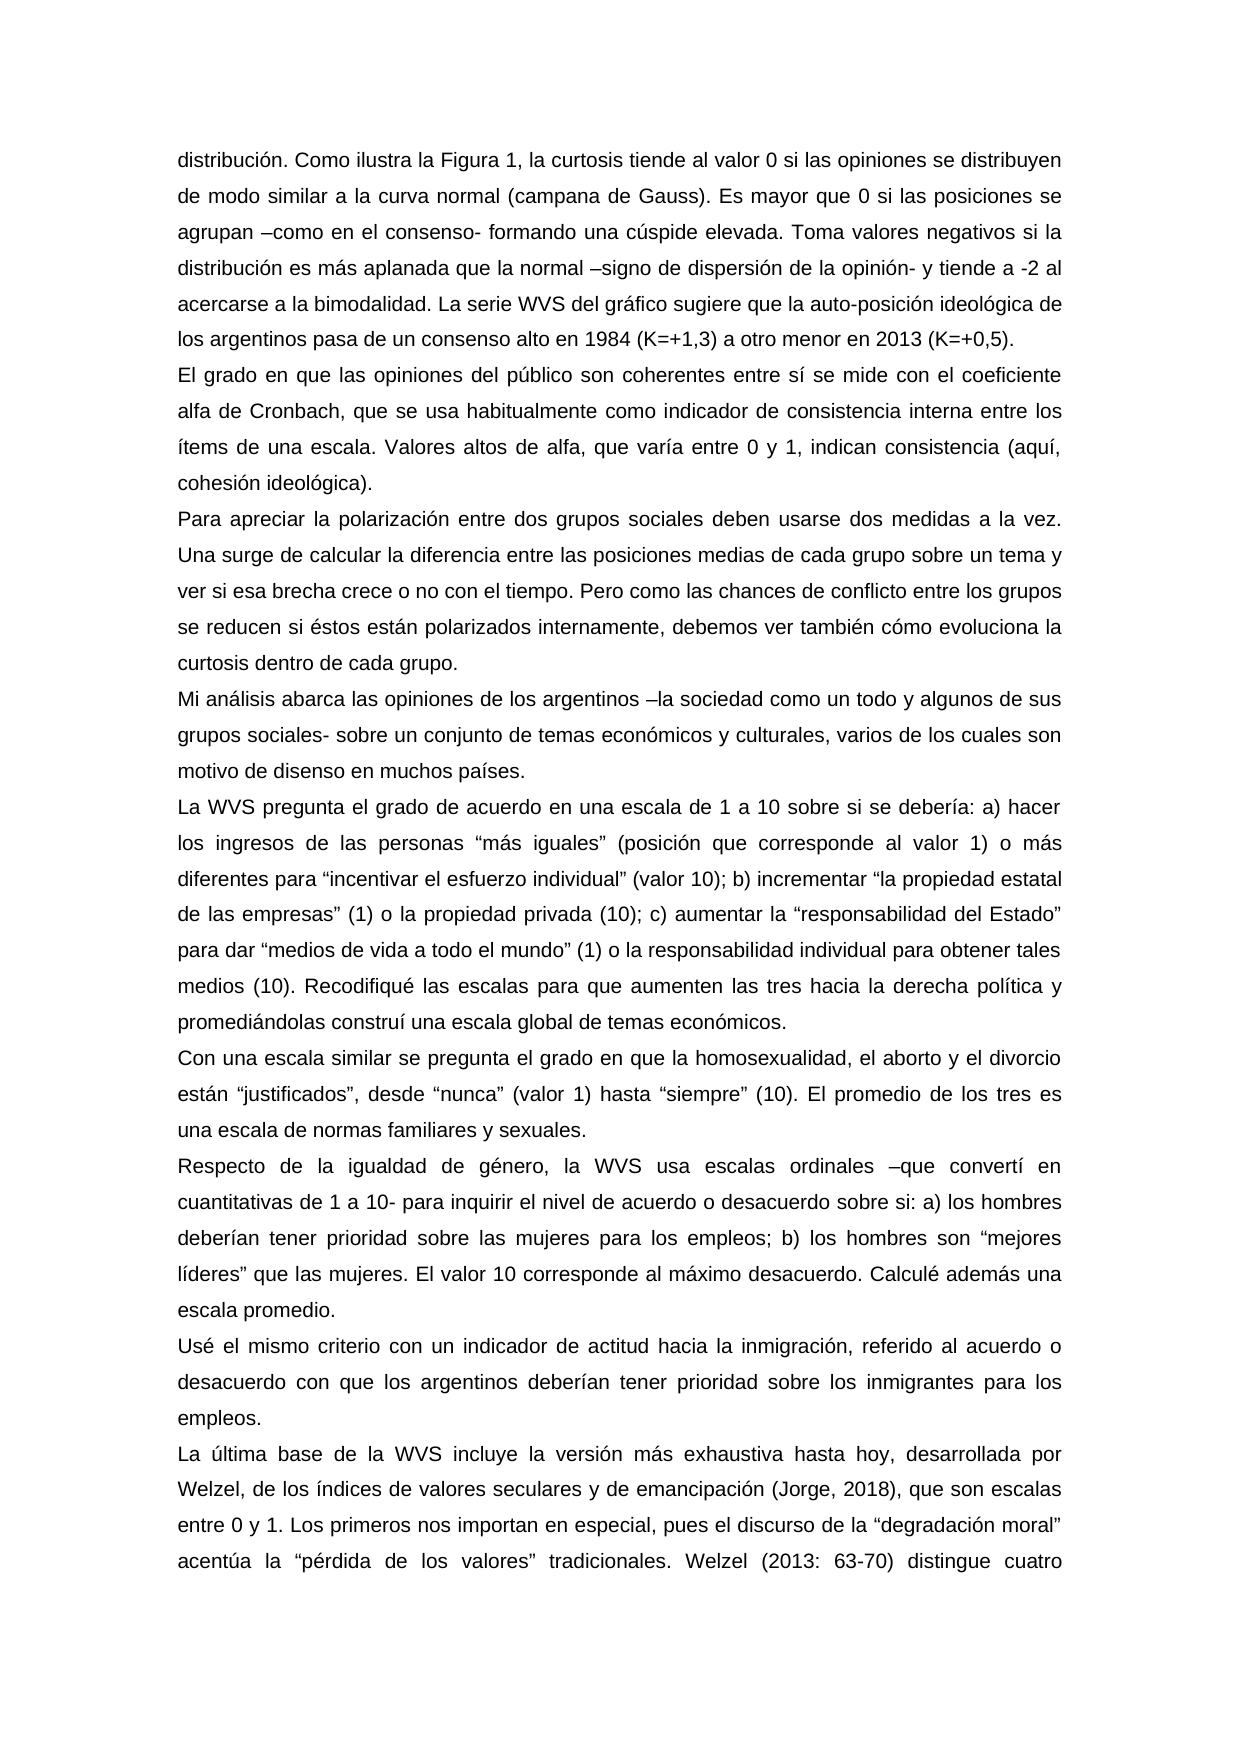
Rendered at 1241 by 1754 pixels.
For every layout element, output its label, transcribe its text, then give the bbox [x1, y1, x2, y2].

text Para apreciar la polarización entre dos grupos sociales deben usarse dos medidas a la vez. Una surge de calcular la diferencia entre las posiciones medias de cada grupo sobre un tema y ver si esa brecha crece o no con el tiempo. Pero como las chances de conflicto entre los grupos se reducen si éstos están polarizados internamente, debemos ver también cómo evoluciona la curtosis dentro de cada grupo. [177, 507, 1063, 675]
text Respecto de la igualdad de género, la WVS usa escalas ordinales –que convertí en cuantitativas de 1 a 10- para inquirir el nivel de acuerdo o desacuerdo sobre si: a) los hombres deberían tener prioridad sobre las mujeres para los empleos; b) los hombres son “mejores líderes” que las mujeres. El valor 10 corresponde al máximo desacuerdo. Calculé además una escala promedio. [177, 1154, 1063, 1322]
text La WVS pregunta el grado de acuerdo en una escala de 1 a 10 sobre si se debería: a) hacer los ingresos de las personas “más iguales” (posición que corresponde al valor 1) o más diferentes para “incentivar el esfuerzo individual” (valor 10); b) incrementar “la propiedad estatal de las empresas” (1) o la propiedad privada (10); c) aumentar la “responsabilidad del Estado” para dar “medios de vida a todo el mundo” (1) o la responsabilidad individual para obtener tales medios (10). Recodifiqué las escalas para que aumenten las tres hacia la derecha política y promediándolas construí una escala global de temas económicos. [177, 794, 1063, 1034]
text Usé el mismo criterio con un indicador de actitud hacia la inmigración, referido al acuerdo o desacuerdo con que los argentinos deberían tener prioridad sobre los inmigrantes para los empleos. [177, 1333, 1063, 1429]
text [177, 1441, 1063, 1573]
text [177, 148, 1063, 351]
text Mi análisis abarca las opiniones de los argentinos –la sociedad como un todo y algunos de sus grupos sociales- sobre un conjunto de temas económicos y culturales, varios de los cuales son motivo de disenso en muchos países. [177, 687, 1063, 782]
text Con una escala similar se pregunta el grado en que la homosexualidad, el aborto y el divorcio están “justificados”, desde “nunca” (valor 1) hasta “siempre” (10). El promedio de los tres es una escala de normas familiares y sexuales. [177, 1046, 1063, 1142]
text El grado en que las opiniones del público son coherentes entre sí se mide con el coeficiente alfa de Cronbach, que se usa habitualmente como indicador de consistencia interna entre los ítems de una escala. Valores altos de alfa, que varía entre 0 y 1, indican consistencia (aquí, cohesión ideológica). [177, 363, 1063, 495]
